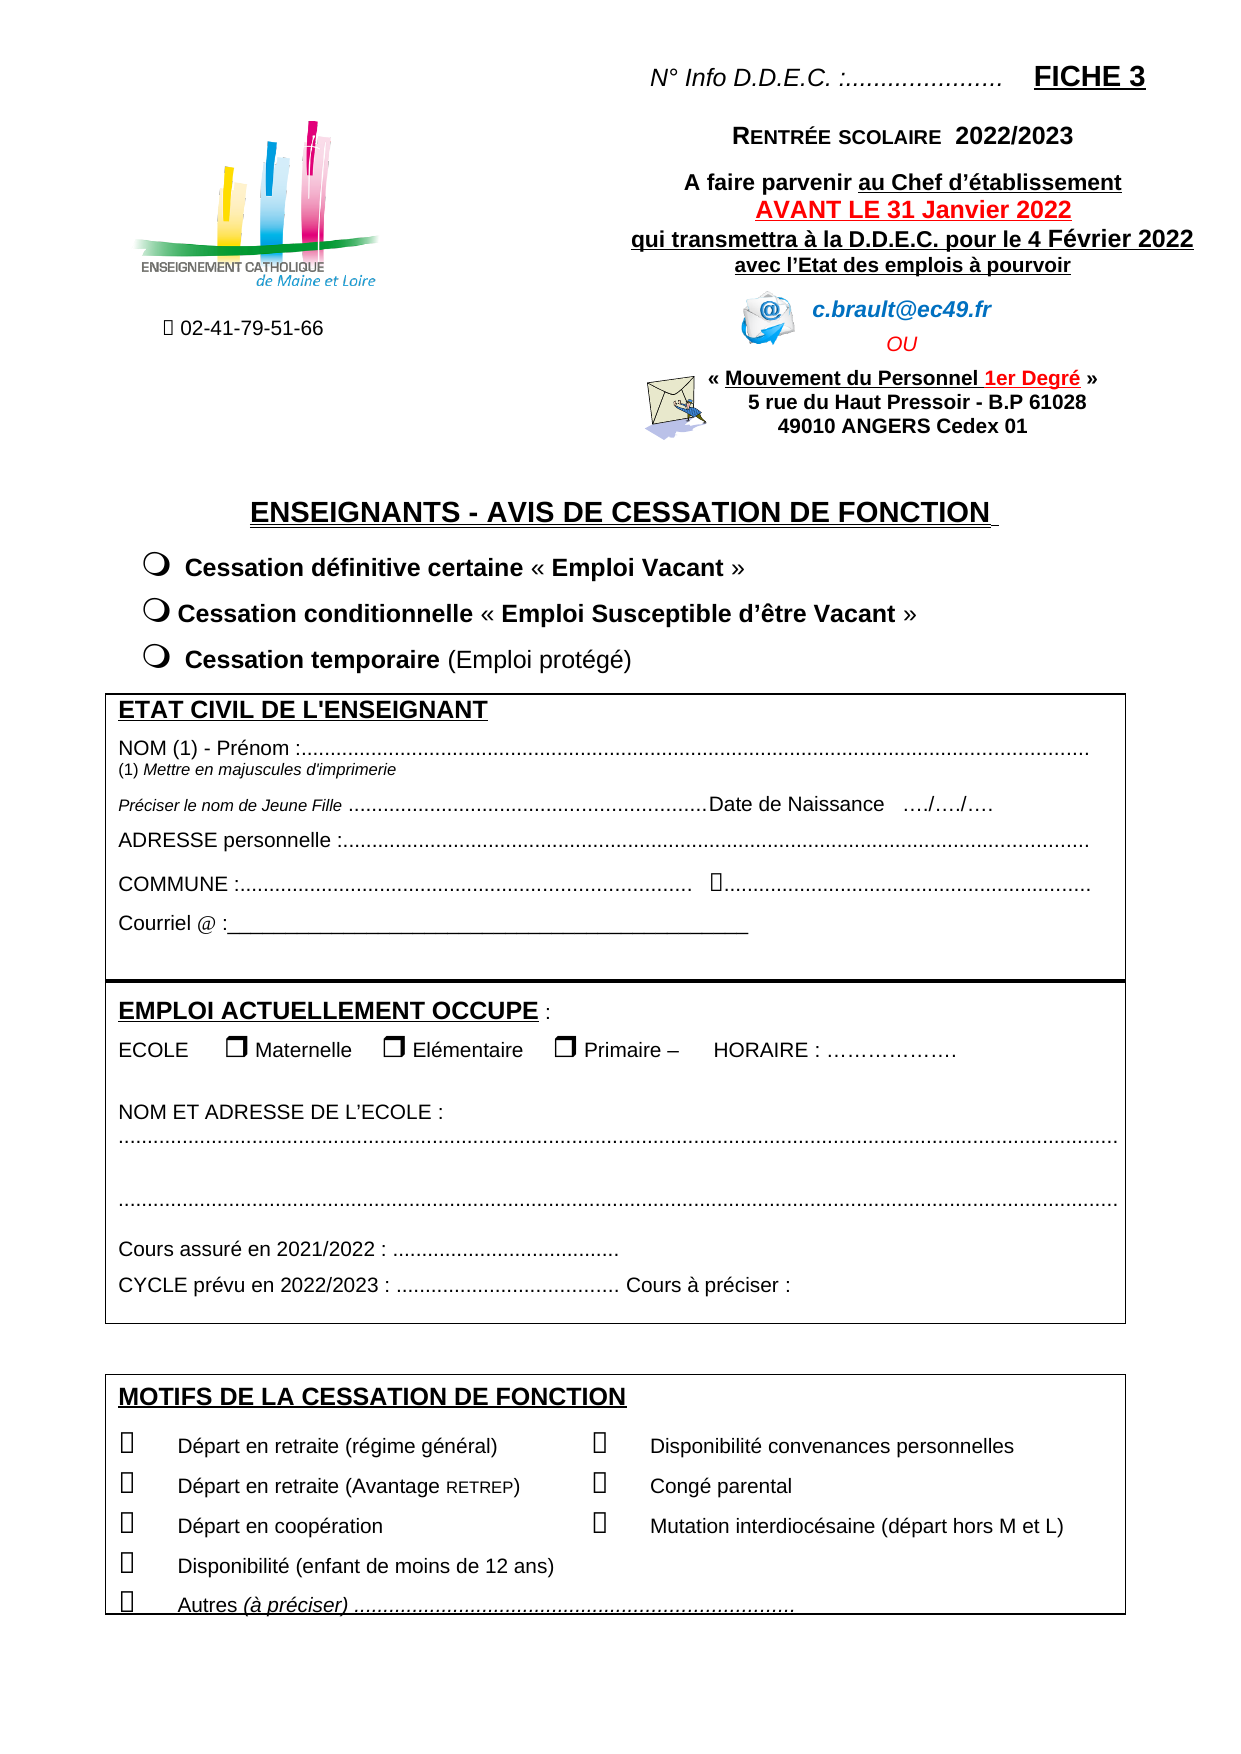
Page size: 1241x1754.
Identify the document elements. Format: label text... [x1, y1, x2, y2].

text CYCLE prévu en 2022/2023 : Cours à préciser : [118, 1273, 1122, 1321]
text NOM (1) - Prénom : [118, 736, 1122, 760]
table_header Rentrée scolaire 2022/2023 A faire parvenir au Chef d’établissement AVANT LE 31 Janvier 2022 qui transmettra à la D.D.E.C. pour le 4 Février 2022 avec l’Etat des emplois à pourvoir c.brault@ec49.fr OU « Mouvement du Personnel 1er Degré » 5 rue du Haut Pressoir - B.P 61028 49010 ANGERS Cedex 01 [593, 121, 1212, 496]
text ENSEIGNANTS - AVIS DE CESSATION DE FONCTION [118, 496, 1122, 529]
text EMPLOI ACTUELLEMENT OCCUPE : [118, 996, 1122, 1024]
text Courriel @ :_____________________________________________ [118, 911, 1122, 935]
text  Disponibilité (enfant de moins de 12 ans) [118, 1542, 1122, 1582]
text NOM ET ADRESSE DE L’ECOLE : [118, 1100, 1122, 1148]
text Préciser le nom de Jeune Fille Date de Naissance …./…./…. [118, 792, 1122, 816]
text ETAT CIVIL DE L'ENSEIGNANT [118, 695, 1122, 723]
text  Départ en retraite (Avantage retrep)  Congé parental [118, 1462, 1122, 1502]
text Cours assuré en 2021/2022 : [118, 1237, 1122, 1261]
text COMMUNE : . [118, 864, 1122, 899]
text ECOLE Maternelle Elémentaire Primaire – HORAIRE : ………………. [118, 1037, 1122, 1063]
text  Autres (à préciser) [118, 1582, 1122, 1613]
table_header [118, 121, 593, 496]
text (1) Mettre en majuscules d'imprimerie [118, 760, 1122, 779]
text ADRESSE personnelle : [118, 828, 1122, 852]
picture [741, 291, 795, 345]
text Cessation définitive certaine « Emploi Vacant » [118, 553, 1122, 584]
text Cessation temporaire (Emploi protégé) [118, 645, 1122, 676]
subtitle MOTIFS DE LA CESSATION DE FONCTION [118, 1382, 1122, 1410]
text  Départ en coopération  Mutation interdiocésaine (départ hors M et L) [118, 1502, 1122, 1542]
text  Départ en retraite (régime général)  Disponibilité convenances personnelles [118, 1423, 1122, 1462]
subtitle Cessation conditionnelle « Emploi Susceptible d’être Vacant » [140, 599, 1144, 629]
subtitle N° Info D.D.E.C. : FICHE 3 [192, 59, 1181, 93]
